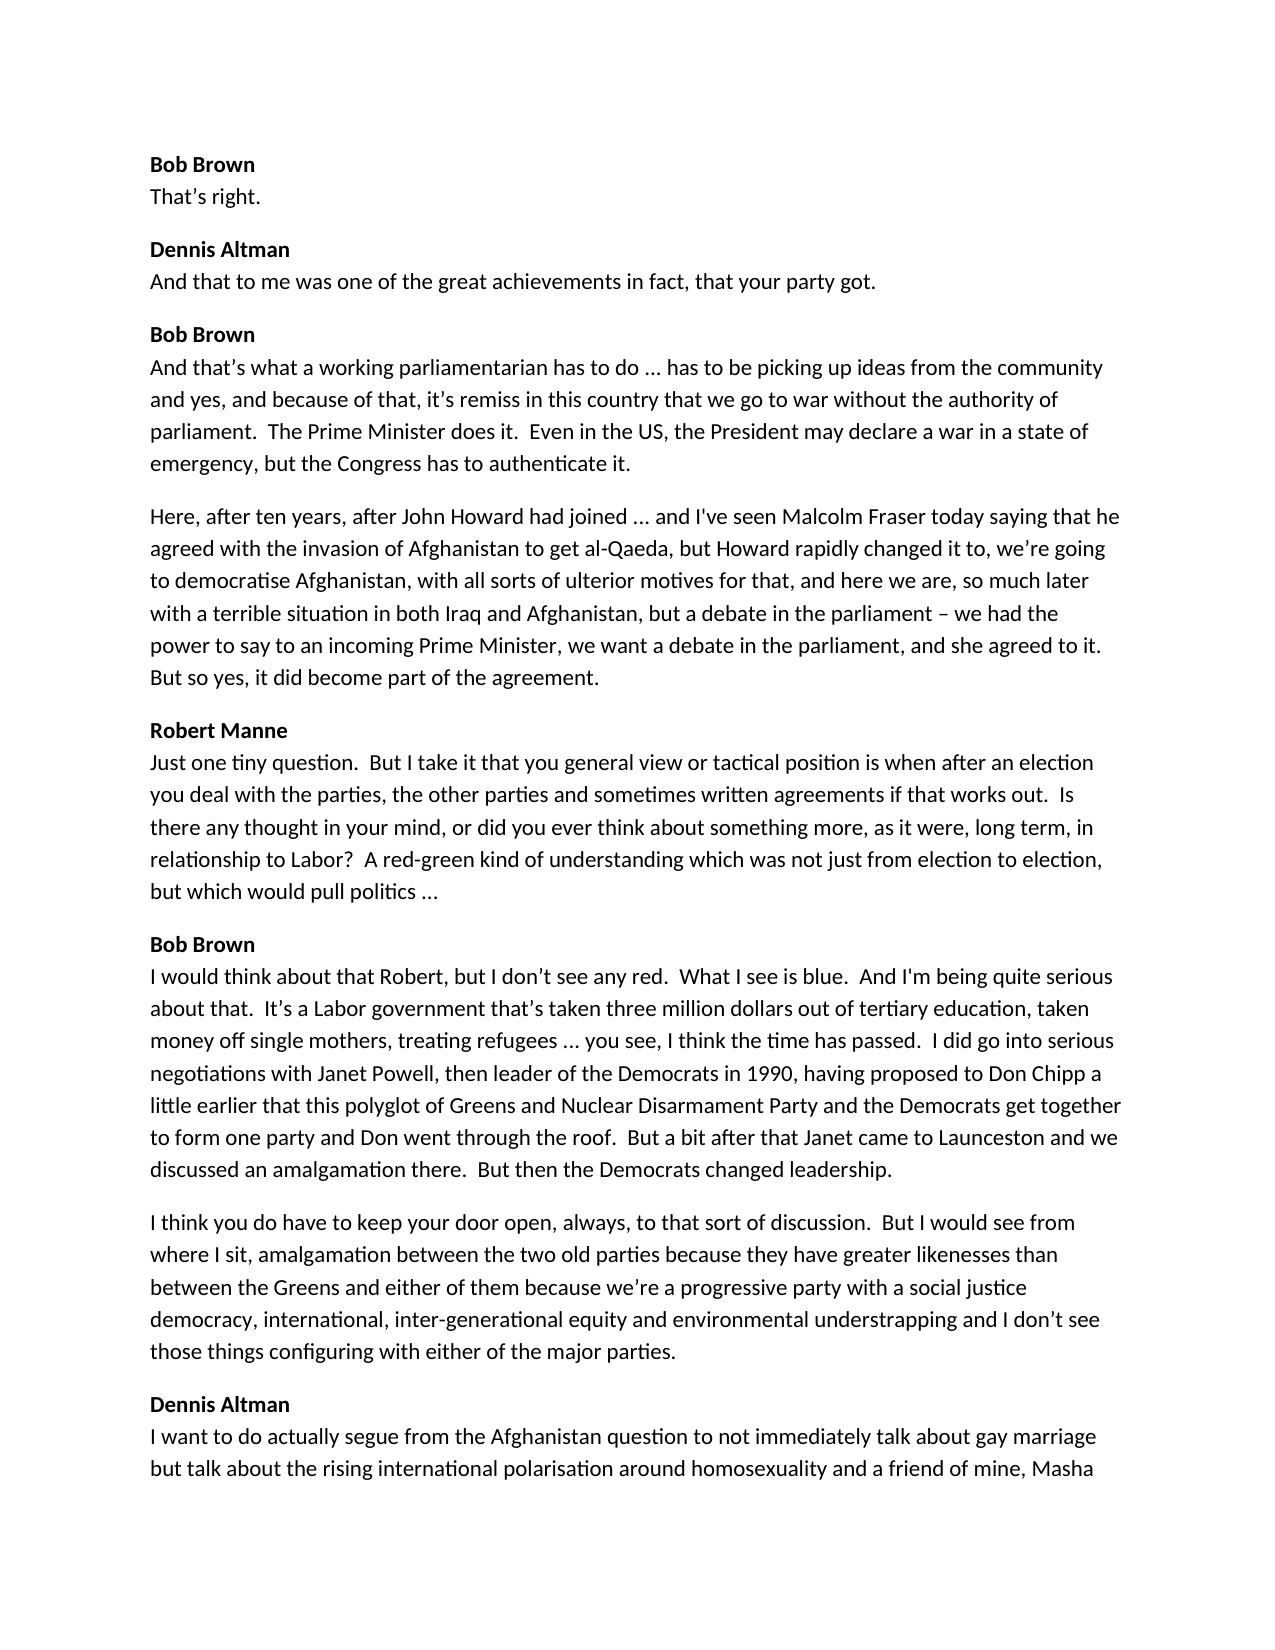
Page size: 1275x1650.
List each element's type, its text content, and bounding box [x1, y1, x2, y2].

text Robert Manne [150, 716, 1125, 744]
text Bob Brown [150, 320, 1125, 348]
text And that to me was one of the great achievements in fact, that your party got. [150, 267, 1125, 295]
text I think you do have to keep your door open, always, to that sort of discussion. But I would see from where I sit, amalgamation between the two old parties because they have greater likenesses than between the Greens and either of them because we’re a progressive party with a social justice democracy, international, inter-generational equity and environmental understrapping and I don’t see those things configuring with either of the major parties. [150, 1208, 1125, 1365]
text Bob Brown [150, 150, 1125, 178]
text Here, after ten years, after John Howard had joined ... and I've seen Malcolm Fraser today saying that he agreed with the invasion of Afghanistan to get al-Qaeda, but Howard rapidly changed it to, we’re going to democratise Afghanistan, with all sorts of ulterior motives for that, and here we are, so much later with a terrible situation in both Iraq and Afghanistan, but a debate in the parliament – we had the power to say to an incoming Prime Minister, we want a debate in the parliament, and she agreed to it. But so yes, it did become part of the agreement. [150, 502, 1125, 691]
text Bob Brown [150, 930, 1125, 958]
text That’s right. [150, 182, 1125, 210]
text Just one tiny question. But I take it that you general view or tactical position is when after an election you deal with the parties, the other parties and sometimes written agreements if that works out. Is there any thought in your mind, or did you ever think about something more, as it were, long term, in relationship to Labor? A red-green kind of understanding which was not just from election to election, but which would pull politics ... [150, 748, 1125, 905]
text I would think about that Robert, but I don’t see any red. What I see is blue. And I'm being quite serious about that. It’s a Labor government that’s taken three million dollars out of tertiary education, taken money off single mothers, treating refugees ... you see, I think the time has passed. I did go into serious negotiations with Janet Powell, then leader of the Democrats in 1990, having proposed to Don Chipp a little earlier that this polyglot of Greens and Nuclear Disarmament Party and the Democrats get together to form one party and Don went through the roof. But a bit after that Janet came to Launceston and we discussed an amalgamation there. But then the Democrats changed leadership. [150, 962, 1125, 1183]
text Dennis Altman [150, 1390, 1125, 1418]
text Dennis Altman [150, 235, 1125, 263]
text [150, 1422, 1125, 1483]
text And that’s what a working parliamentarian has to do ... has to be picking up ideas from the community and yes, and because of that, it’s remiss in this country that we go to war without the authority of parliament. The Prime Minister does it. Even in the US, the President may declare a war in a state of emergency, but the Congress has to authenticate it. [150, 353, 1125, 477]
